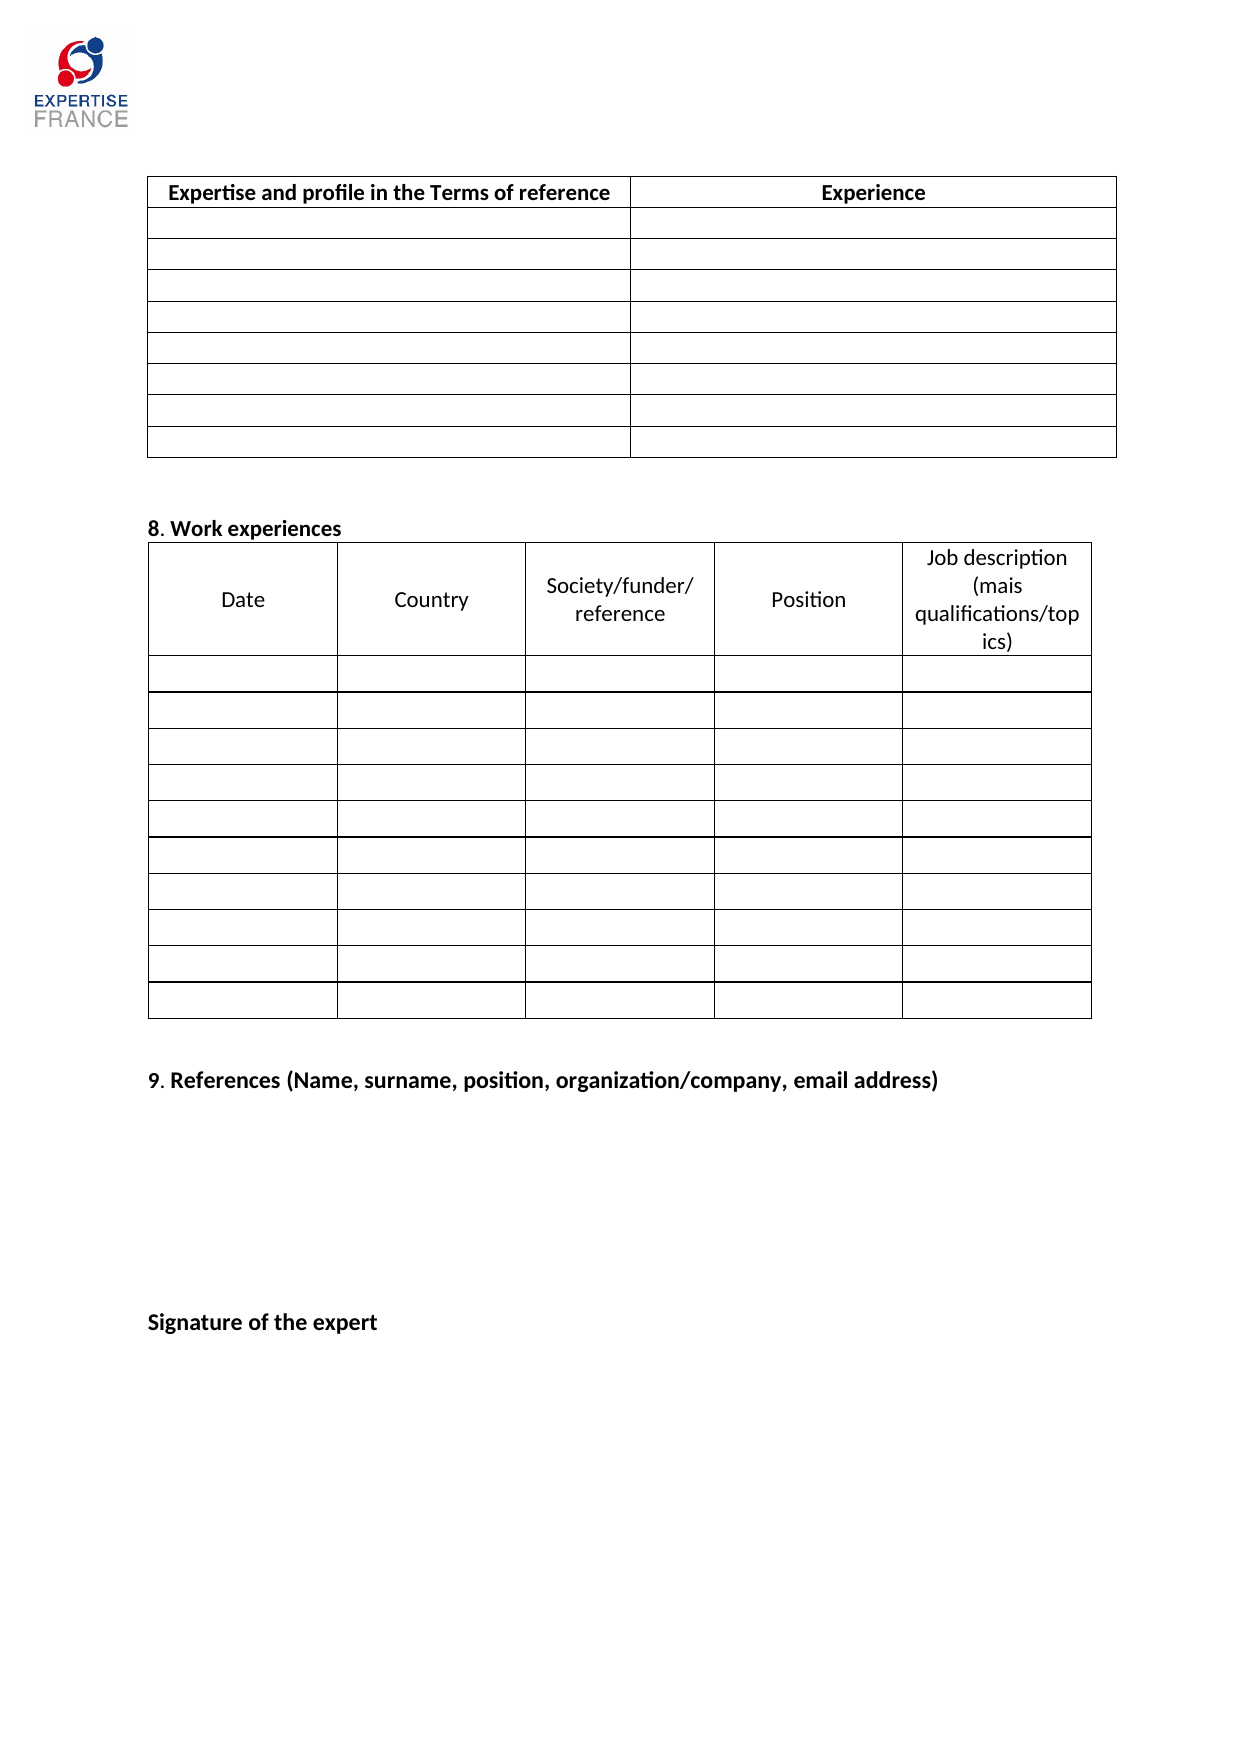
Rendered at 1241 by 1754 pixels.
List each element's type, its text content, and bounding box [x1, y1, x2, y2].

table_cell [715, 693, 902, 728]
table_cell [338, 765, 525, 800]
table_cell [715, 729, 902, 764]
table_cell [526, 983, 714, 1018]
table_header Country [338, 543, 525, 655]
text 9. References (Name, surname, position, organization/company, email address) [148, 1066, 1093, 1095]
table_cell [149, 983, 337, 1018]
table_cell [631, 208, 1116, 238]
table_cell [903, 946, 1091, 981]
table_cell [149, 874, 337, 909]
table_cell [526, 946, 714, 981]
table_cell [526, 693, 714, 728]
table_cell [903, 729, 1091, 764]
table_cell [631, 427, 1116, 457]
table_cell [631, 364, 1116, 394]
table_cell [149, 801, 337, 836]
table_header Date [149, 543, 337, 655]
table_header Society/funder/ reference [526, 543, 714, 655]
table_cell [715, 910, 902, 945]
table_cell [715, 656, 902, 691]
table_cell [148, 395, 630, 426]
table_cell [715, 765, 902, 800]
table_cell [148, 302, 630, 332]
table_cell [903, 656, 1091, 691]
table_cell [631, 270, 1116, 301]
table_cell [903, 910, 1091, 945]
table_cell [338, 910, 525, 945]
table_cell [149, 656, 337, 691]
table_cell [149, 946, 337, 981]
table_cell [631, 395, 1116, 426]
table_cell [526, 874, 714, 909]
table_cell [526, 729, 714, 764]
table_cell [148, 364, 630, 394]
table_cell [903, 801, 1091, 836]
table_cell [149, 838, 337, 873]
text Signature of the expert [148, 1307, 1093, 1336]
table_cell [715, 983, 902, 1018]
table_cell [148, 208, 630, 238]
table_cell [148, 427, 630, 457]
table_cell [338, 729, 525, 764]
table_cell [149, 765, 337, 800]
table_header Job description (mais qualifications/topics) [903, 543, 1091, 655]
table_cell [715, 874, 902, 909]
table_cell [715, 838, 902, 873]
table_cell [526, 656, 714, 691]
table_cell [338, 693, 525, 728]
table_cell [338, 656, 525, 691]
table_cell [903, 983, 1091, 1018]
table_cell [903, 874, 1091, 909]
table_cell [149, 910, 337, 945]
table_cell [149, 693, 337, 728]
text 8. Work experiences [148, 514, 1093, 542]
table_cell [148, 239, 630, 269]
table_cell [903, 838, 1091, 873]
table_cell [338, 946, 525, 981]
table_cell [526, 801, 714, 836]
table_cell [631, 239, 1116, 269]
table_cell [903, 765, 1091, 800]
table_header Experience [631, 177, 1116, 207]
table_cell [526, 838, 714, 873]
table_cell [526, 765, 714, 800]
picture [28, 30, 134, 135]
table_cell [338, 874, 525, 909]
table_cell [903, 693, 1091, 728]
table_header Position [715, 543, 902, 655]
table_cell [715, 946, 902, 981]
table_cell [631, 333, 1116, 363]
table_cell [149, 729, 337, 764]
table_cell [526, 910, 714, 945]
table_header Expertise and profile in the Terms of reference [148, 177, 630, 207]
table_cell [715, 801, 902, 836]
table_cell [338, 838, 525, 873]
table_cell [148, 270, 630, 301]
table_cell [148, 333, 630, 363]
table_cell [338, 801, 525, 836]
table_cell [631, 302, 1116, 332]
table_cell [338, 983, 525, 1018]
